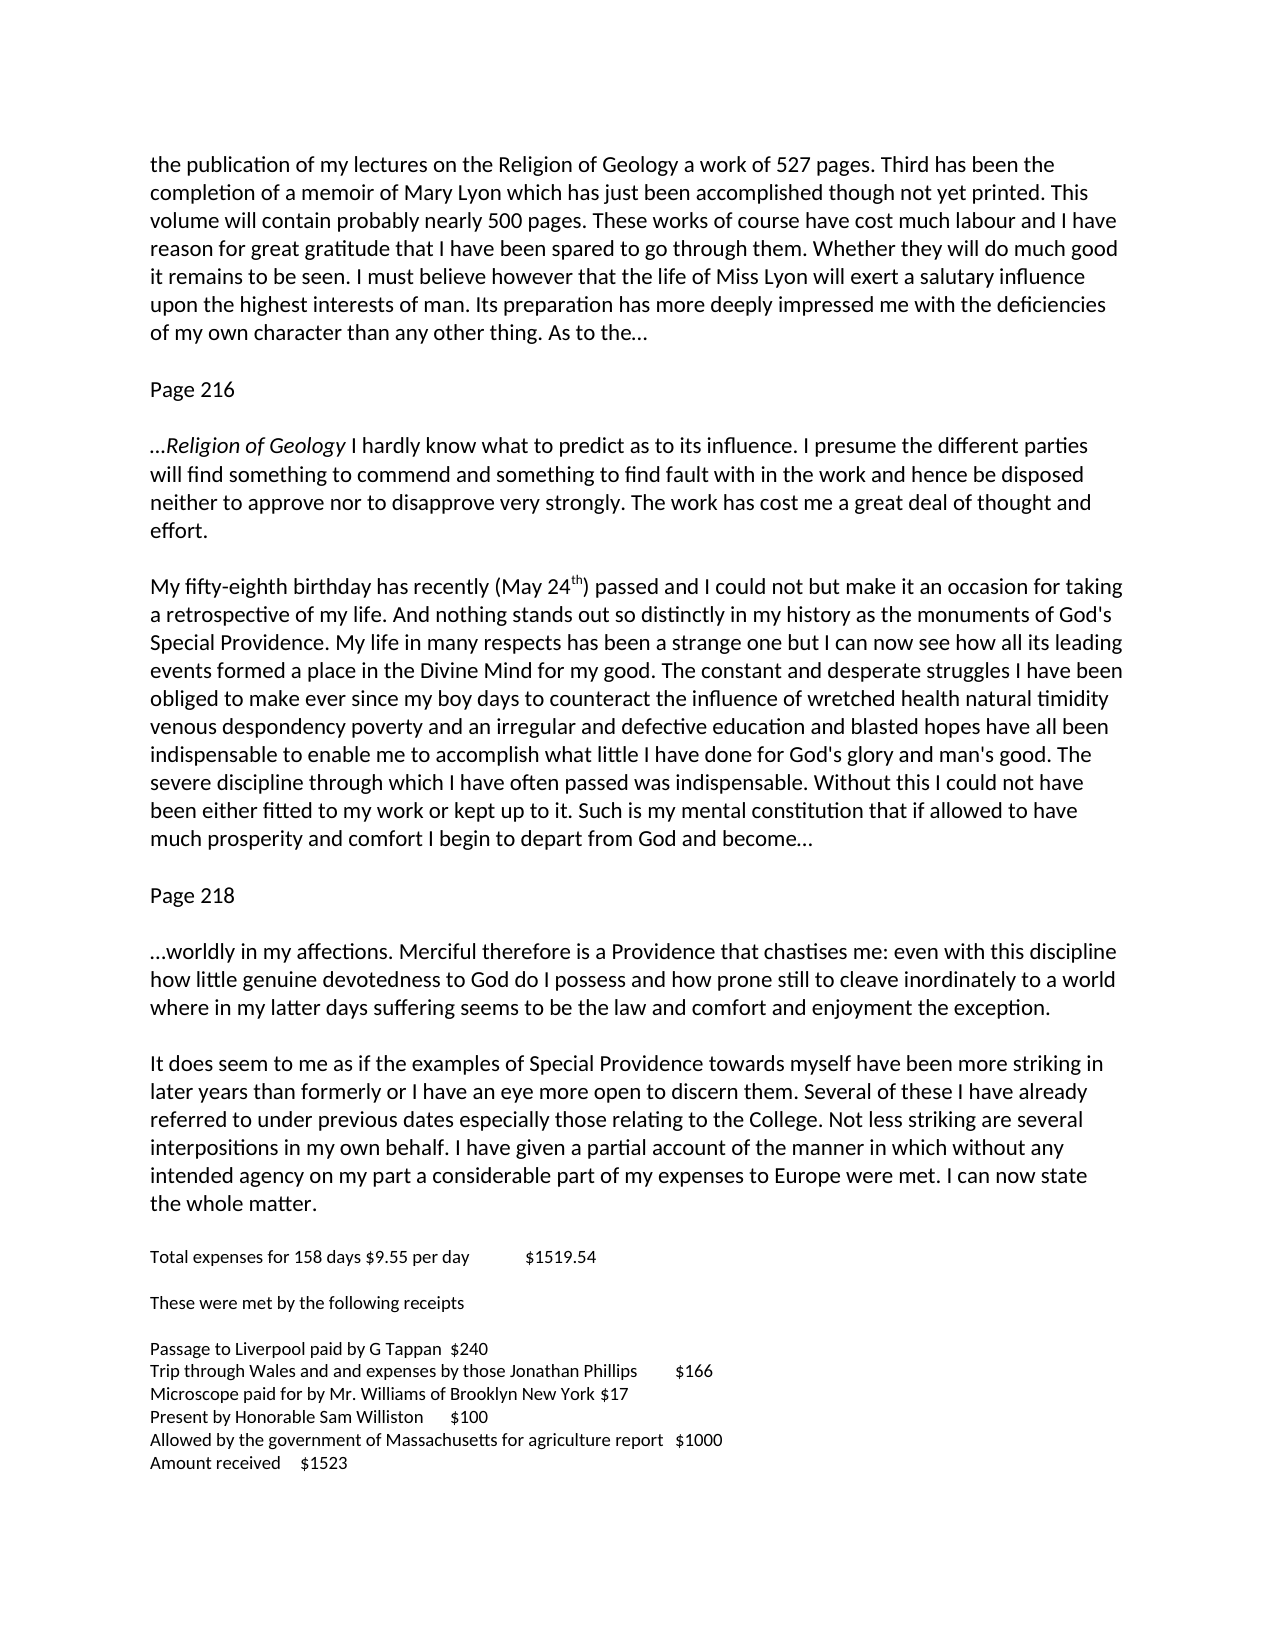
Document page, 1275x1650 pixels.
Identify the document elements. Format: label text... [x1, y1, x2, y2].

text …Religion of Geology I hardly know what to predict as to its influence. I presume the different parties will find something to commend and something to find fault with in the work and hence be disposed neither to approve nor to disapprove very strongly. The work has cost me a great deal of thought and effort. My fifty-eighth birthday has recently (May 24th) passed and I could not but make it an occasion for taking a retrospective of my life. And nothing stands out so distinctly in my history as the monuments of God's Special Providence. My life in many respects has been a strange one but I can now see how all its leading events formed a place in the Divine Mind for my good. The constant and desperate struggles I have been obliged to make ever since my boy days to counteract the influence of wretched health natural timidity venous despondency poverty and an irregular and defective education and blasted hopes have all been indispensable to enable me to accomplish what little I have done for God's glory and man's good. The severe discipline through which I have often passed was indispensable. Without this I could not have been either fitted to my work or kept up to it. Such is my mental constitution that if allowed to have much prosperity and comfort I begin to depart from God and become… [150, 432, 1125, 881]
text Page 218 [150, 881, 1125, 909]
text Page 216 [150, 375, 1125, 432]
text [150, 909, 1125, 1497]
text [150, 150, 1125, 375]
